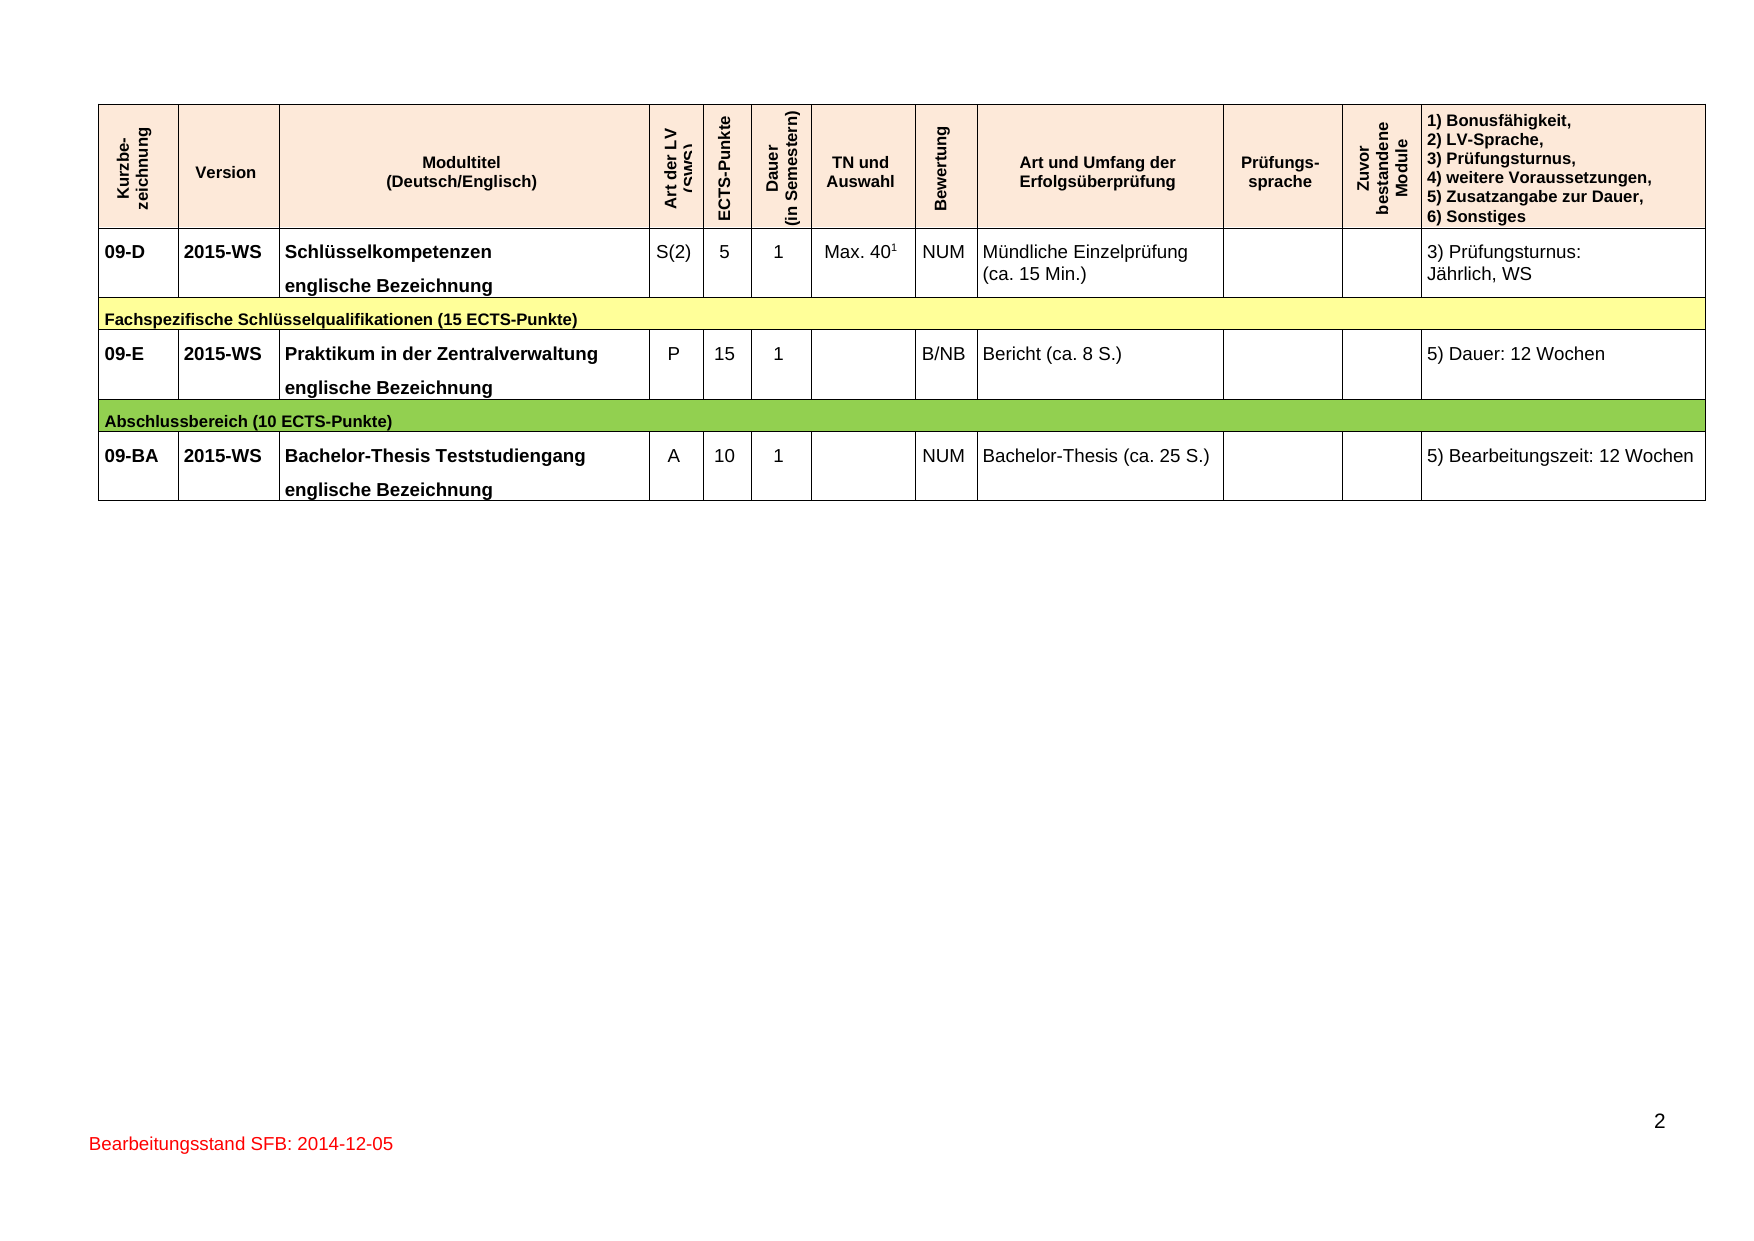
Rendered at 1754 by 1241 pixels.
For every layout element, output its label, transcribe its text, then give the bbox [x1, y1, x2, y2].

table_cell Bericht (ca. 8 S.) [978, 330, 1223, 398]
table_header TN und Auswahl [812, 105, 915, 227]
table_cell [1343, 229, 1421, 297]
table_cell [1224, 432, 1342, 500]
table_cell Praktikum in der Zentralverwaltung englische Bezeichnung [280, 330, 649, 398]
table_cell 5) Dauer: 12 Wochen [1422, 330, 1705, 398]
table_cell [1343, 330, 1421, 398]
table_cell NUM [916, 229, 977, 297]
table_header ECTS-Punkte [704, 105, 751, 227]
table_cell 3) Prüfungsturnus: Jährlich, WS [1422, 229, 1705, 297]
table_header Art und Umfang der Erfolgsüberprüfung [978, 105, 1223, 227]
table_cell 09-E [99, 330, 178, 398]
table_cell Fachspezifische Schlüsselqualifikationen (15 ECTS-Punkte) [99, 298, 1705, 329]
table_cell 15 [704, 330, 751, 398]
table_cell [1343, 432, 1421, 500]
table_header Bewertung [916, 105, 977, 227]
table_cell Abschlussbereich (10 ECTS-Punkte) [99, 400, 1705, 431]
table_cell B/NB [916, 330, 977, 398]
table_cell P [650, 330, 703, 398]
table_cell 2015-WS [179, 432, 279, 500]
table_header 1) Bonusfähigkeit, 2) LV-Sprache, 3) Prüfungsturnus, 4) weitere Voraussetzungen, 5) Zusatzangabe zur Dauer, 6) Sonstiges [1422, 105, 1705, 227]
table_cell 1 [752, 330, 811, 398]
table_cell Schlüsselkompetenzen englische Bezeichnung [280, 229, 649, 297]
table_header Dauer (in Semestern) [752, 105, 811, 227]
table_cell Bachelor-Thesis Teststudiengang englische Bezeichnung [280, 432, 649, 500]
table_cell 1 [752, 432, 811, 500]
table_header Version [179, 105, 279, 227]
table_header Art der LV (SWS) [650, 105, 703, 227]
table_header Kurzbe-zeichnung [99, 105, 178, 227]
table_cell S(2) [650, 229, 703, 297]
table_cell Bachelor-Thesis (ca. 25 S.) [978, 432, 1223, 500]
table_cell [812, 330, 915, 398]
table_cell [1224, 229, 1342, 297]
table_header Zuvor bestandene Module [1343, 105, 1421, 227]
table_cell 2015-WS [179, 229, 279, 297]
table_cell 5) Bearbeitungszeit: 12 Wochen [1422, 432, 1705, 500]
table_cell 5 [704, 229, 751, 297]
table_cell 10 [704, 432, 751, 500]
table_cell 09-D [99, 229, 178, 297]
table_cell NUM [916, 432, 977, 500]
table_cell Max. 40 [812, 229, 915, 297]
table_cell 09-BA [99, 432, 178, 500]
table_cell Mündliche Einzelprüfung (ca. 15 Min.) [978, 229, 1223, 297]
table_cell 2015-WS [179, 330, 279, 398]
table_cell A [650, 432, 703, 500]
table_header Modultitel (Deutsch/Englisch) [280, 105, 649, 227]
table_cell 1 [752, 229, 811, 297]
table_cell [812, 432, 915, 500]
table_cell [1224, 330, 1342, 398]
table_header Prüfungs-sprache [1224, 105, 1342, 227]
